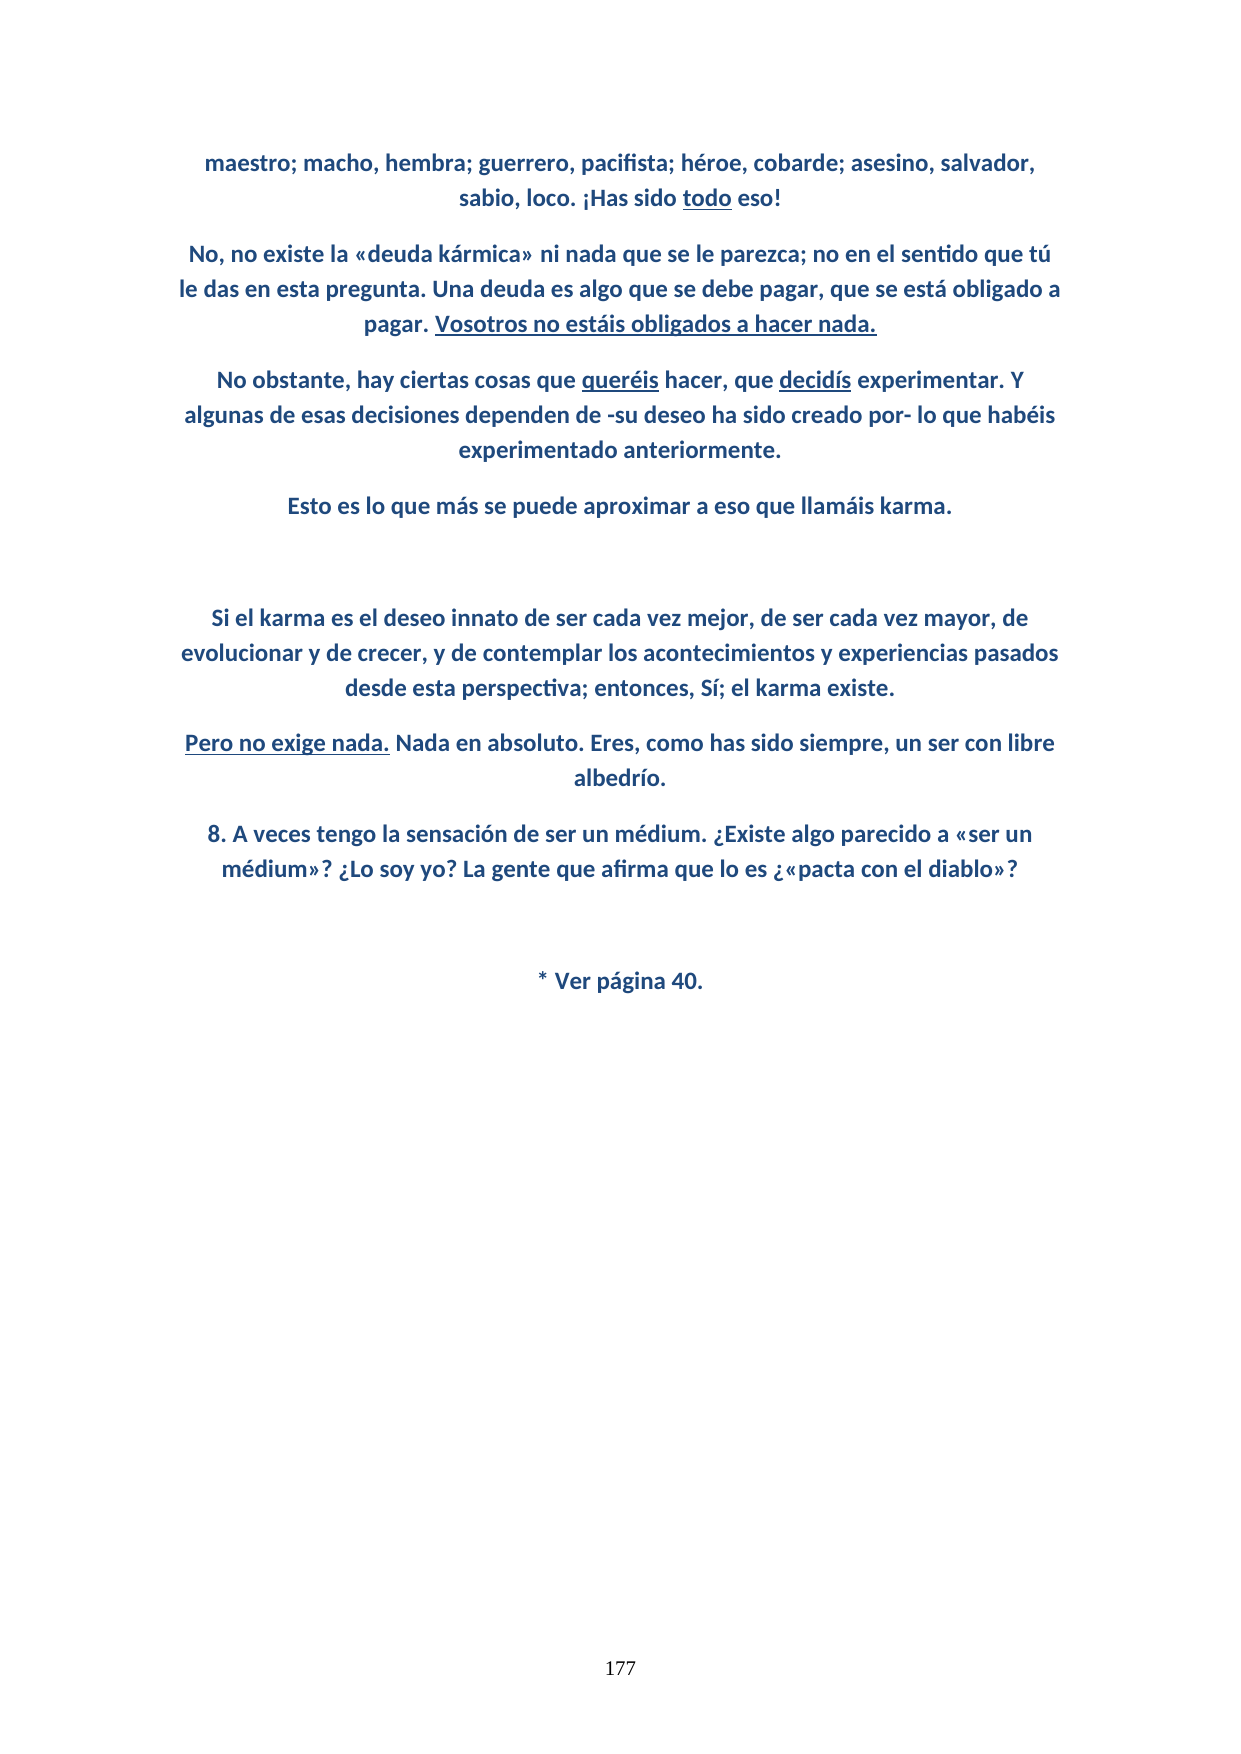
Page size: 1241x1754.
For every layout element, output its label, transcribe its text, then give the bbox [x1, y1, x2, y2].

text No obstante, hay ciertas cosas que queréis hacer, que decidís experimentar. Y algunas de esas decisiones dependen de -su deseo ha sido creado por- lo que habéis experimentado anteriormente. [177, 364, 1063, 465]
text Esto es lo que más se puede aproximar a eso que llamáis karma. [177, 490, 1063, 521]
text 8. A veces tengo la sensación de ser un médium. ¿Existe algo parecido a «ser un médium»? ¿Lo soy yo? La gente que afirma que lo es ¿«pacta con el diablo»? [177, 818, 1063, 884]
text Si el karma es el deseo innato de ser cada vez mejor, de ser cada vez mayor, de evolucionar y de crecer, y de contemplar los acontecimientos y experiencias pasados desde esta perspectiva; entonces, Sí; el karma existe. [177, 602, 1063, 702]
text No, no existe la «deuda kármica» ni nada que se le parezca; no en el sentido que tú le das en esta pregunta. Una deuda es algo que se debe pagar, que se está obligado a pagar. Vosotros no estáis obligados a hacer nada. [177, 238, 1063, 339]
text Pero no exige nada. Nada en absoluto. Eres, como has sido siempre, un ser con libre albedrío. [177, 728, 1063, 793]
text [177, 148, 1063, 213]
text * Ver página 40. [177, 965, 1063, 996]
